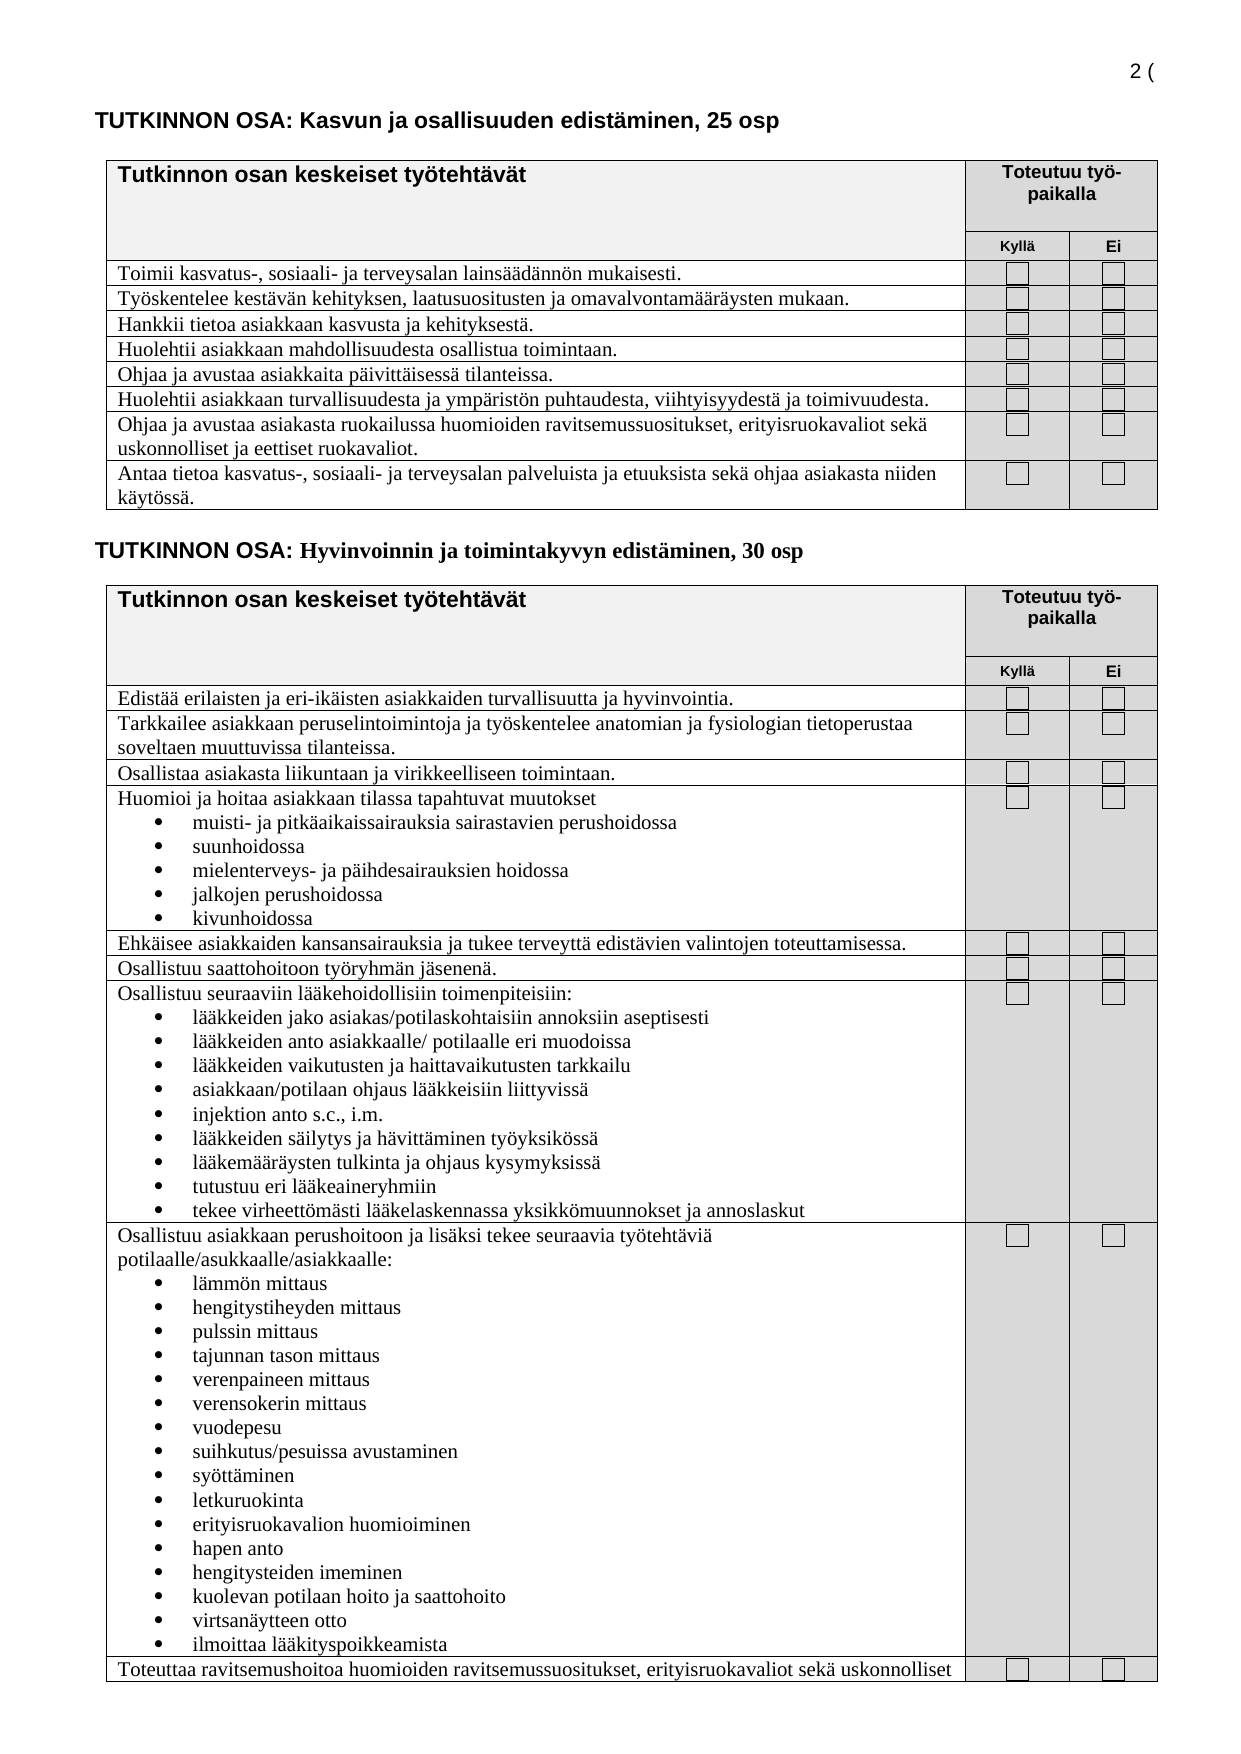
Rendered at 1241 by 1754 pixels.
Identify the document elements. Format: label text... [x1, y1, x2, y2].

table_cell [966, 711, 1069, 759]
table_cell [966, 261, 1069, 285]
table_cell [966, 956, 1069, 980]
text TUTKINNON OSA: Hyvinvoinnin ja toimintakyvyn edistäminen, 30 osp [94, 537, 1152, 563]
table_cell Osallistaa asiakasta liikuntaan ja virikkeelliseen toimintaan. [107, 760, 965, 784]
table_cell Työskentelee kestävän kehityksen, laatusuositusten ja omavalvontamääräysten mukaan. [107, 286, 965, 310]
table_cell Toimii kasvatus-, sosiaali- ja terveysalan lainsäädännön mukaisesti. [107, 261, 965, 285]
table_cell Edistää erilaisten ja eri-ikäisten asiakkaiden turvallisuutta ja hyvinvointia. [107, 686, 965, 710]
table_cell Huolehtii asiakkaan mahdollisuudesta osallistua toimintaan. [107, 337, 965, 361]
table_cell [1070, 286, 1157, 310]
table_cell [966, 1223, 1069, 1656]
table_cell Ohjaa ja avustaa asiakasta ruokailussa huomioiden ravitsemussuositukset, erityisruokavaliot sekä uskonnolliset ja eettiset ruokavaliot. [107, 412, 965, 460]
table_cell [1070, 261, 1157, 285]
table_cell [1070, 956, 1157, 980]
table_cell Osallistuu seuraaviin lääkehoidollisiin toimenpiteisiin: lääkkeiden jako asiakas/potilaskohtaisiin annoksiin aseptisesti lääkkeiden anto asiakkaalle/ potilaalle eri muodoissa lääkkeiden vaikutusten ja haittavaikutusten tarkkailu asiakkaan/potilaan ohjaus lääkkeisiin liittyvissä injektion anto s.c., i.m. lääkkeiden säilytys ja hävittäminen työyksikössä lääkemääräysten tulkinta ja ohjaus kysymyksissä tutustuu eri lääkeaineryhmiin tekee virheettömästi lääkelaskennassa yksikkömuunnokset ja annoslaskut [107, 981, 965, 1222]
table_cell Ei [1070, 232, 1157, 260]
table_cell Antaa tietoa kasvatus-, sosiaali- ja terveysalan palveluista ja etuuksista sekä ohjaa asiakasta niiden käytössä. [107, 461, 965, 509]
table_cell [1070, 1223, 1157, 1656]
table_cell Ehkäisee asiakkaiden kansansairauksia ja tukee terveyttä edistävien valintojen toteuttamisessa. [107, 931, 965, 955]
table_cell [1070, 981, 1157, 1222]
table_cell [1070, 1657, 1157, 1681]
table_cell [966, 286, 1069, 310]
table_cell [1070, 412, 1157, 460]
table_header Toteutuu työ-paikalla [966, 161, 1157, 231]
table_cell [1070, 362, 1157, 386]
table_cell [966, 412, 1069, 460]
table_cell [1070, 686, 1157, 710]
text TUTKINNON OSA: Kasvun ja osallisuuden edistäminen, 25 osp [94, 107, 1152, 133]
table_header Tutkinnon osan keskeiset työtehtävät [107, 161, 965, 260]
table_cell [966, 461, 1069, 509]
table_cell Kyllä [966, 232, 1069, 260]
table_cell Osallistuu asiakkaan perushoitoon ja lisäksi tekee seuraavia työtehtäviä potilaalle/asukkaalle/asiakkaalle: lämmön mittaus hengitystiheyden mittaus pulssin mittaus tajunnan tason mittaus verenpaineen mittaus verensokerin mittaus vuodepesu suihkutus/pesuissa avustaminen syöttäminen letkuruokinta erityisruokavalion huomioiminen hapen anto hengitysteiden imeminen kuolevan potilaan hoito ja saattohoito virtsanäytteen otto ilmoittaa lääkityspoikkeamista [107, 1223, 965, 1656]
table_header Tutkinnon osan keskeiset työtehtävät [107, 586, 965, 685]
table_cell [966, 786, 1069, 930]
table_cell Ohjaa ja avustaa asiakkaita päivittäisessä tilanteissa. [107, 362, 965, 386]
table_cell [1070, 461, 1157, 509]
table_cell Osallistuu saattohoitoon työryhmän jäsenenä. [107, 956, 965, 980]
table_cell Ei [1070, 657, 1157, 685]
table_cell [1070, 311, 1157, 336]
table_cell [966, 311, 1069, 336]
table_cell Huolehtii asiakkaan turvallisuudesta ja ympäristön puhtaudesta, viihtyisyydestä ja toimivuudesta. [107, 387, 965, 411]
table_cell [1070, 931, 1157, 955]
table_cell [1070, 387, 1157, 411]
table_cell [1070, 337, 1157, 361]
table_cell [966, 337, 1069, 361]
table_cell Kyllä [966, 657, 1069, 685]
table_cell [966, 760, 1069, 784]
table_cell [966, 1657, 1069, 1681]
table_cell [966, 981, 1069, 1222]
table_cell [966, 931, 1069, 955]
table_cell [966, 362, 1069, 386]
table_cell [966, 686, 1069, 710]
table_cell Huomioi ja hoitaa asiakkaan tilassa tapahtuvat muutokset muisti- ja pitkäaikaissairauksia sairastavien perushoidossa suunhoidossa mielenterveys- ja päihdesairauksien hoidossa jalkojen perushoidossa kivunhoidossa [107, 786, 965, 930]
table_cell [107, 1657, 965, 1681]
table_cell Hankkii tietoa asiakkaan kasvusta ja kehityksestä. [107, 311, 965, 336]
table_header Toteutuu työ-paikalla [966, 586, 1157, 656]
table_cell Tarkkailee asiakkaan peruselintoimintoja ja työskentelee anatomian ja fysiologian tietoperustaa soveltaen muuttuvissa tilanteissa. [107, 711, 965, 759]
table_cell [1070, 760, 1157, 784]
table_cell [966, 387, 1069, 411]
table_cell [1070, 786, 1157, 930]
table_cell [1070, 711, 1157, 759]
